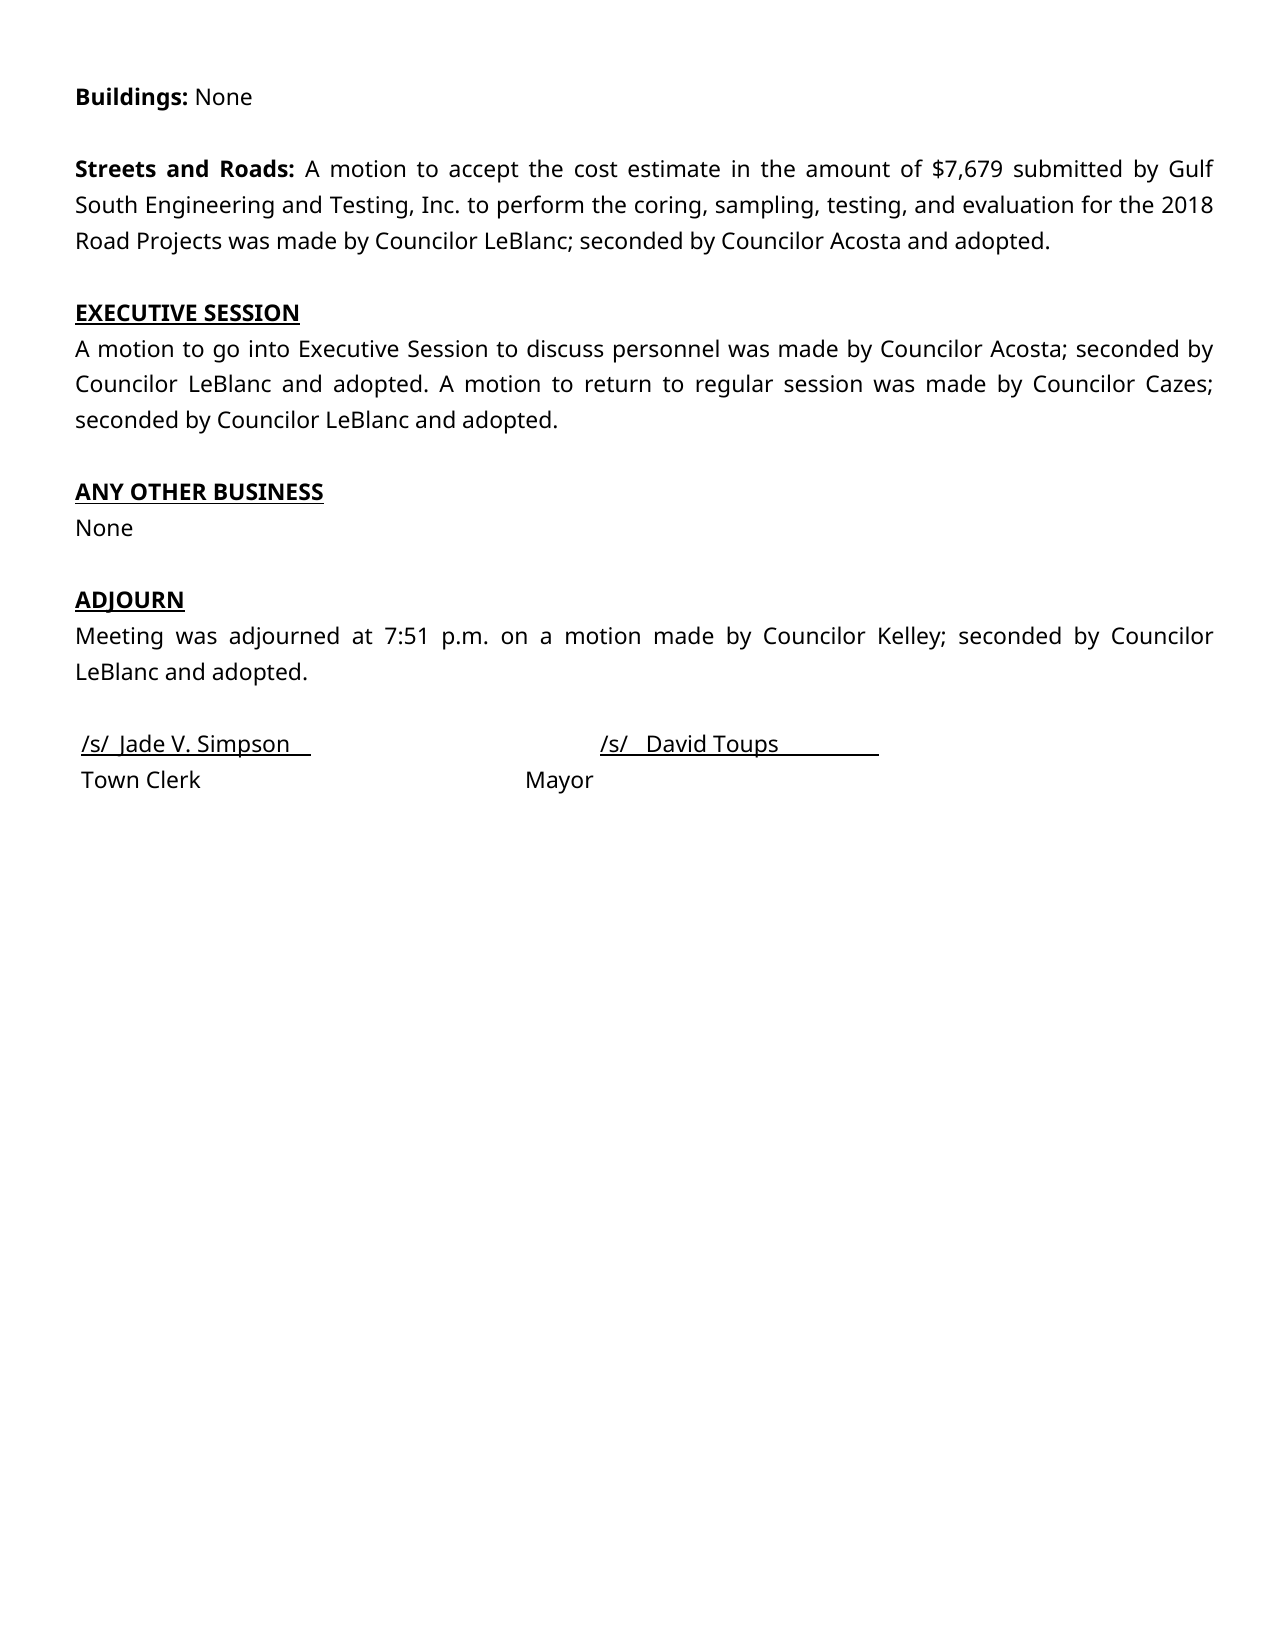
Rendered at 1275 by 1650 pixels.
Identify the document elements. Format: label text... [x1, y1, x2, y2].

text Meeting was adjourned at 7:51 p.m. on a motion made by Councilor Kelley; seconded by Councilor LeBlanc and adopted. [75, 620, 1215, 687]
text Streets and Roads: A motion to accept the cost estimate in the amount of $7,679 submitted by Gulf South Engineering and Testing, Inc. to perform the coring, sampling, testing, and evaluation for the 2018 Road Projects was made by Councilor LeBlanc; seconded by Councilor Acosta and adopted. [75, 153, 1215, 256]
text Town Clerk Mayor [75, 764, 1215, 795]
text EXECUTIVE SESSION [75, 297, 1215, 328]
text None [75, 512, 1215, 543]
text A motion to go into Executive Session to discuss personnel was made by Councilor Acosta; seconded by Councilor LeBlanc and adopted. A motion to return to regular session was made by Councilor Cazes; seconded by Councilor LeBlanc and adopted. [75, 332, 1215, 436]
text ADJOURN [75, 584, 1215, 615]
text /s/_Jade V. Simpson__ /s/ David Toups [75, 728, 1215, 759]
text Buildings: None [75, 81, 1215, 112]
text ANY OTHER BUSINESS [75, 476, 1215, 507]
